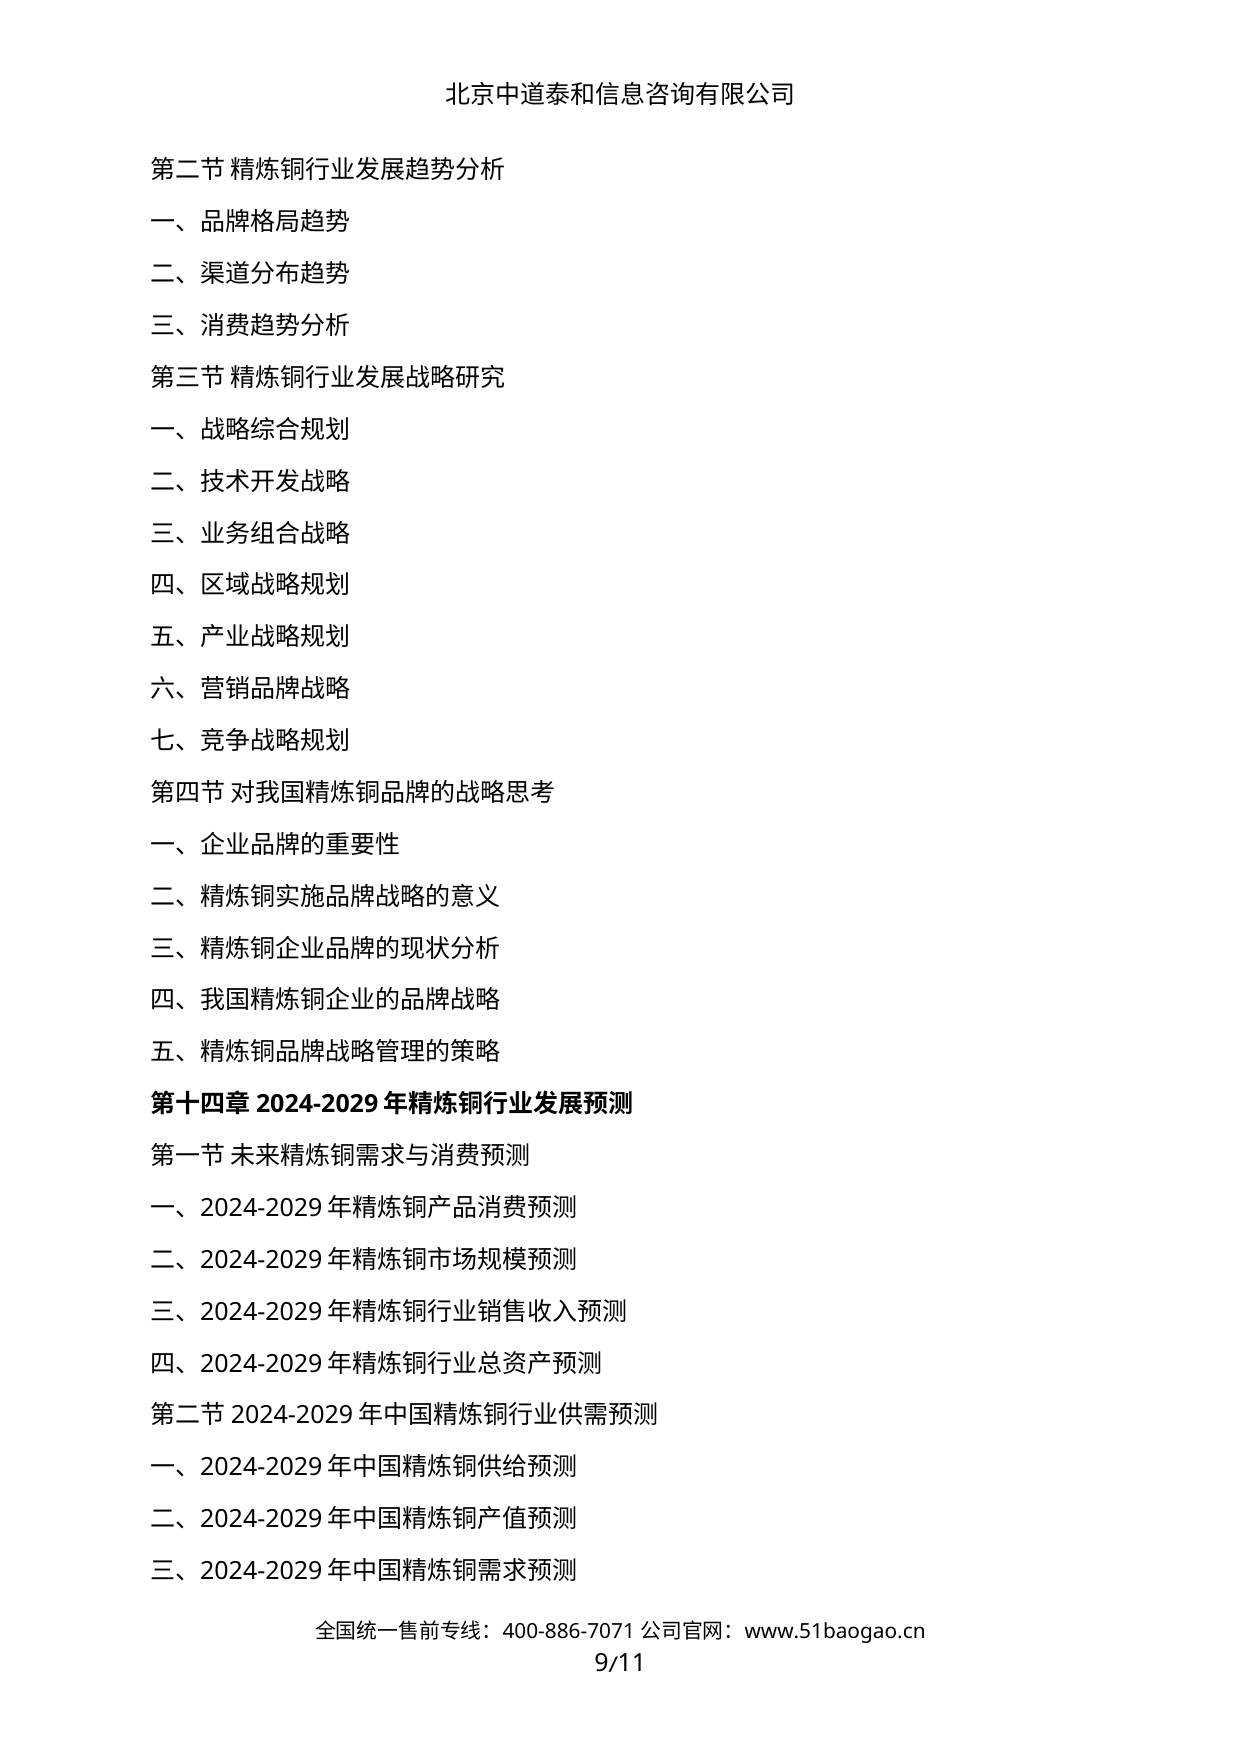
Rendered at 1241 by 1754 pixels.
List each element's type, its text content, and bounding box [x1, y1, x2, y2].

text 一、战略综合规划 [150, 409, 1090, 446]
text 四、区域战略规划 [150, 565, 1090, 601]
text 二、技术开发战略 [150, 461, 1090, 497]
text 一、2024-2029年中国精炼铜供给预测 [150, 1447, 1090, 1483]
text 三、2024-2029年精炼铜行业销售收入预测 [150, 1291, 1090, 1327]
text 第一节 未来精炼铜需求与消费预测 [150, 1136, 1090, 1172]
text 三、消费趋势分析 [150, 306, 1090, 342]
text 五、产业战略规划 [150, 617, 1090, 653]
text 一、品牌格局趋势 [150, 202, 1090, 238]
text 二、精炼铜实施品牌战略的意义 [150, 876, 1090, 912]
text 四、我国精炼铜企业的品牌战略 [150, 980, 1090, 1016]
text 四、2024-2029年精炼铜行业总资产预测 [150, 1343, 1090, 1379]
text 三、精炼铜企业品牌的现状分析 [150, 928, 1090, 964]
text 二、2024-2029年中国精炼铜产值预测 [150, 1499, 1090, 1535]
text 三、2024-2029年中国精炼铜需求预测 [150, 1551, 1090, 1587]
text 第二节 精炼铜行业发展趋势分析 [150, 150, 1090, 186]
text 二、2024-2029年精炼铜市场规模预测 [150, 1239, 1090, 1276]
text 第二节 2024-2029年中国精炼铜行业供需预测 [150, 1395, 1090, 1431]
text 第三节 精炼铜行业发展战略研究 [150, 357, 1090, 394]
text 一、2024-2029年精炼铜产品消费预测 [150, 1187, 1090, 1224]
text 三、业务组合战略 [150, 513, 1090, 549]
text 五、精炼铜品牌战略管理的策略 [150, 1032, 1090, 1068]
text 一、企业品牌的重要性 [150, 824, 1090, 861]
text 二、渠道分布趋势 [150, 254, 1090, 290]
text 七、竞争战略规划 [150, 721, 1090, 757]
text 六、营销品牌战略 [150, 669, 1090, 705]
text 第四节 对我国精炼铜品牌的战略思考 [150, 772, 1090, 809]
text 第十四章 2024-2029年精炼铜行业发展预测 [150, 1084, 1090, 1120]
